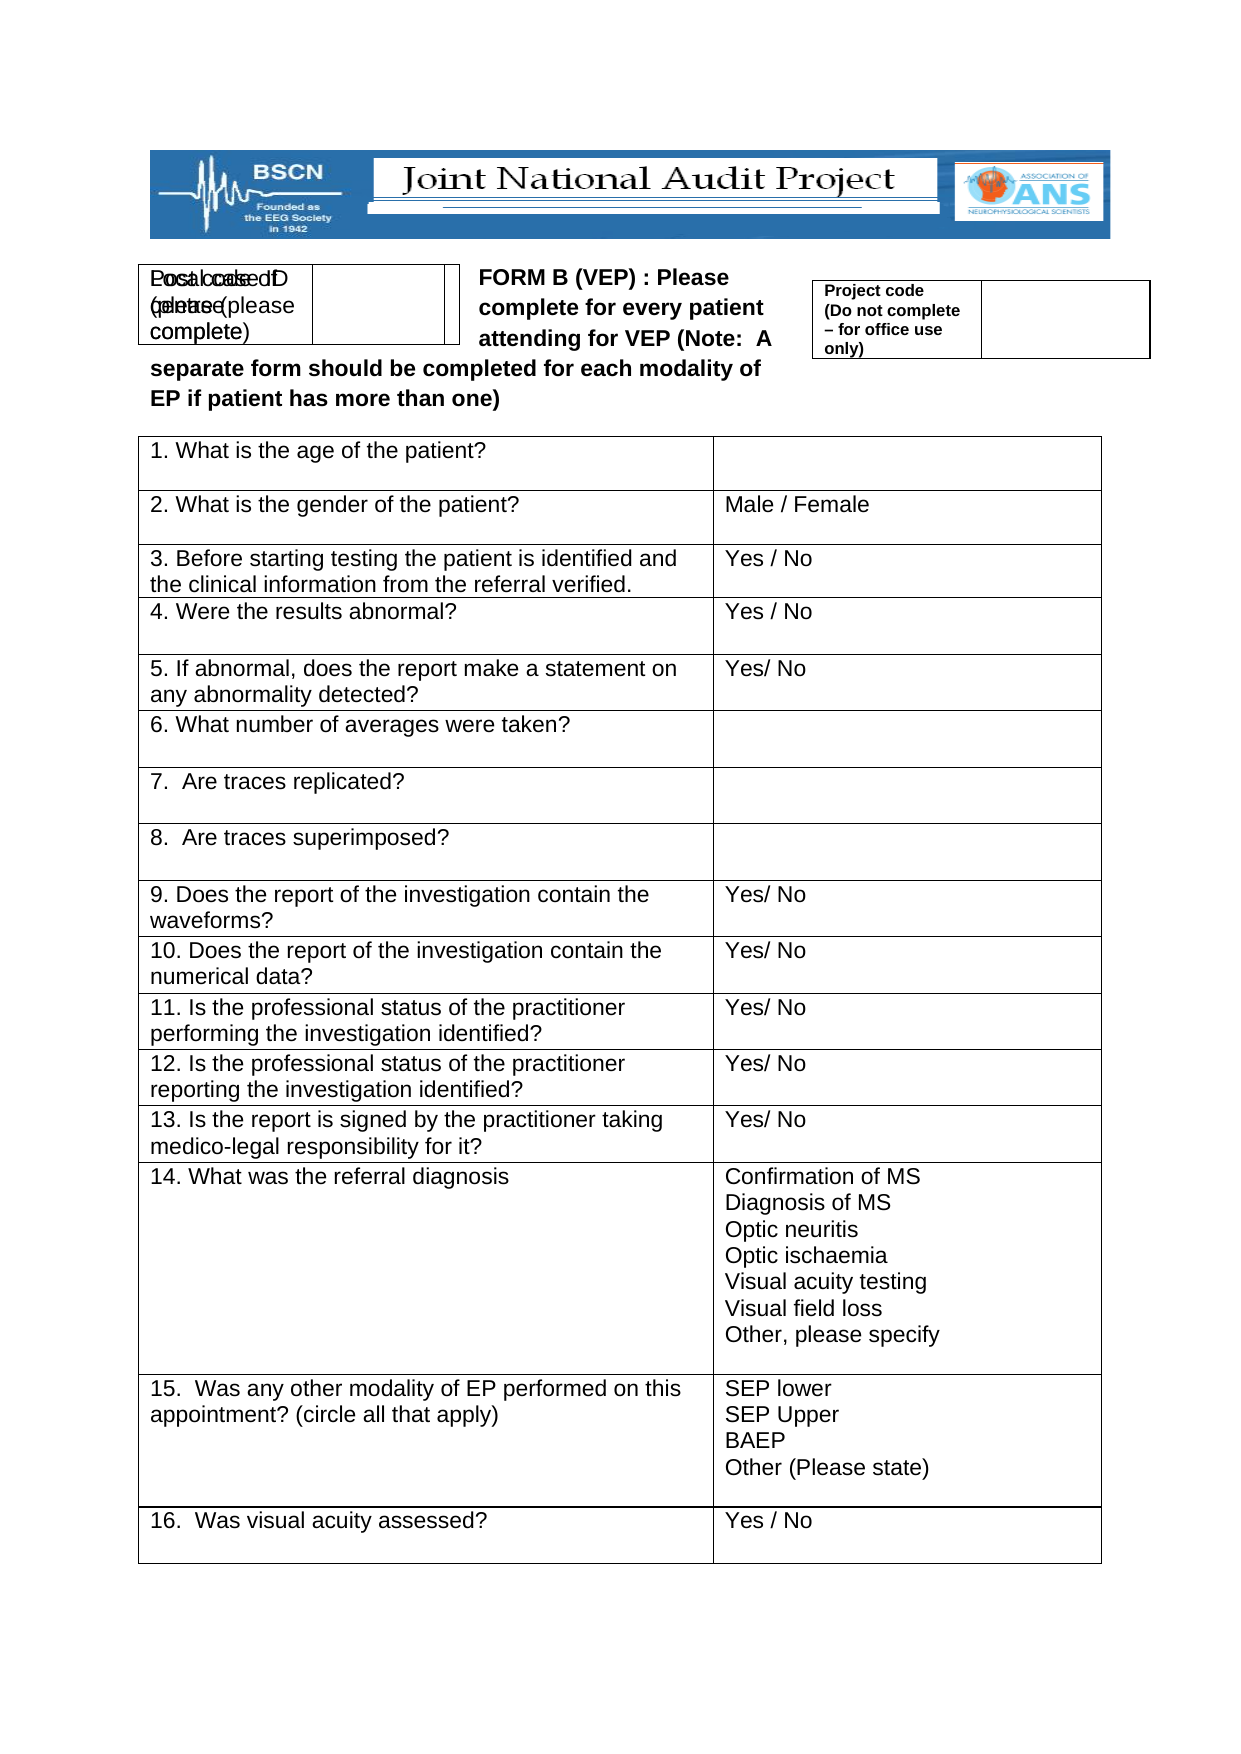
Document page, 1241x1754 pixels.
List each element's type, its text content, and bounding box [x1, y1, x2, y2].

table_cell 14. What was the referral diagnosis [139, 1163, 713, 1374]
table_cell Yes / No [714, 598, 1101, 654]
table_cell 6. What number of averages were taken? [139, 711, 713, 767]
table_header Local case ID (please complete) [139, 265, 312, 344]
picture [150, 150, 1111, 239]
table_cell 16. Was visual acuity assessed? [139, 1508, 713, 1563]
table_cell 4. Were the results abnormal? [139, 598, 713, 654]
table_cell Confirmation of MS Diagnosis of MS Optic neuritis Optic ischaemia Visual acuity testing Visual field loss Other, please specify [714, 1163, 1101, 1374]
table_header [714, 437, 1101, 490]
table_cell 7. Are traces replicated? [139, 768, 713, 823]
table_cell Yes/ No [714, 1106, 1101, 1162]
table_cell 8. Are traces superimposed? [139, 824, 713, 879]
table_cell Yes/ No [714, 937, 1101, 992]
table_cell Yes/ No [714, 881, 1101, 936]
table_header Project code (Do not complete – for office use only) [813, 281, 981, 358]
table_header [313, 265, 459, 344]
table_cell 13. Is the report is signed by the practitioner taking medico-legal responsibility for it? [139, 1106, 713, 1162]
table_cell 5. If abnormal, does the report make a statement on any abnormality detected? [139, 655, 713, 710]
table_cell [714, 711, 1101, 767]
table_cell SEP lower SEP Upper BAEP Other (Please state) [714, 1375, 1101, 1506]
table_cell Yes / No [714, 1508, 1101, 1563]
table_cell Yes/ No [714, 1050, 1101, 1105]
table_cell 9. Does the report of the investigation contain the waveforms? [139, 881, 713, 936]
table_cell 10. Does the report of the investigation contain the numerical data? [139, 937, 713, 992]
table_header [982, 281, 1149, 358]
table_cell Yes/ No [714, 655, 1101, 710]
table_cell Yes / No [714, 545, 1101, 597]
table_cell [714, 768, 1101, 823]
table_cell Yes/ No [714, 994, 1101, 1049]
table_cell Male / Female [714, 491, 1101, 543]
table_cell 2. What is the gender of the patient? [139, 491, 713, 543]
table_cell [714, 824, 1101, 879]
table_cell 11. Is the professional status of the practitioner performing the investigation identified? [139, 994, 713, 1049]
table_cell 12. Is the professional status of the practitioner reporting the investigation identified? [139, 1050, 713, 1105]
table_header 1. What is the age of the patient? [139, 437, 713, 490]
table_cell 15. Was any other modality of EP performed on this appointment? (circle all that apply) [139, 1375, 713, 1506]
table_cell 3. Before starting testing the patient is identified and the clinical information from the referral verified. [139, 545, 713, 597]
text FORM B (VEP) : Please complete for every patient attending for VEP (Note: A separate form should be completed for each modality of EP if patient has more than one) [150, 264, 1090, 411]
